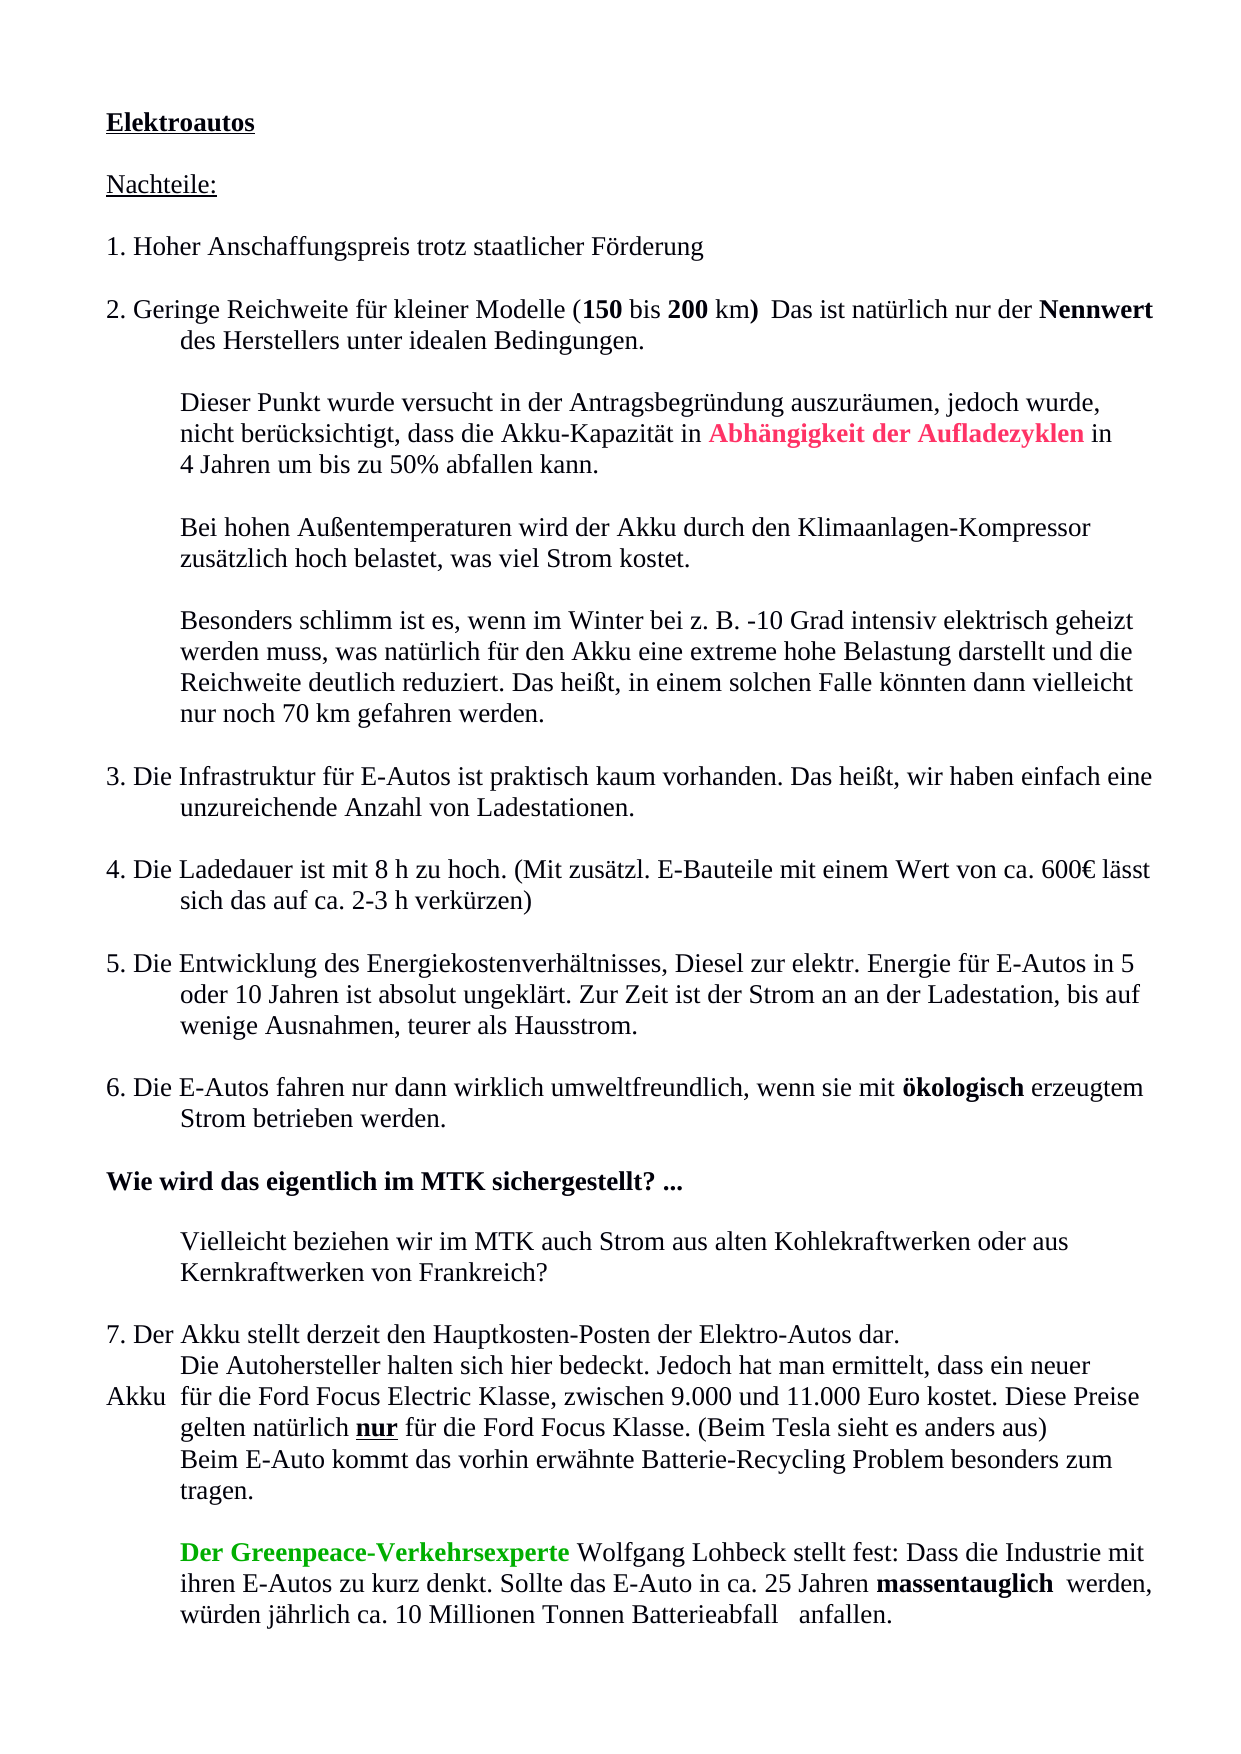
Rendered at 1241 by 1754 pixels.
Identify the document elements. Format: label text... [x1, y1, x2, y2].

text Wie wird das eigentlich im MTK sichergestellt? ... [106, 1165, 1157, 1196]
text Beim E-Auto kommt das vorhin erwähnte Batterie-Recycling Problem besonders zum tragen. [106, 1443, 1157, 1505]
text 7. Der Akku stellt derzeit den Hauptkosten-Posten der Elektro-Autos dar. [106, 1318, 1157, 1349]
text 2. Geringe Reichweite für kleiner Modelle (150 bis 200 km) Das ist natürlich nur der Nennwert des Herstellers unter idealen Bedingungen. [106, 293, 1157, 355]
text Nachteile: [106, 168, 1157, 199]
text Bei hohen Außentemperaturen wird der Akku durch den Klimaanlagen-Kompressor zusätzlich hoch belastet, was viel Strom kostet. [106, 511, 1157, 573]
text Der Greenpeace-Verkehrsexperte Wolfgang Lohbeck stellt fest: Dass die Industrie mit ihren E-Autos zu kurz denkt. Sollte das E-Auto in ca. 25 Jahren massentauglich werden, würden jährlich ca. 10 Millionen Tonnen Batterieabfall anfallen. [106, 1536, 1157, 1629]
text Besonders schlimm ist es, wenn im Winter bei z. B. -10 Grad intensiv elektrisch geheizt werden muss, was natürlich für den Akku eine extreme hohe Belastung darstellt und die Reichweite deutlich reduziert. Das heißt, in einem solchen Falle könnten dann vielleicht nur noch 70 km gefahren werden. [106, 604, 1157, 729]
text Die Autohersteller halten sich hier bedeckt. Jedoch hat man ermittelt, dass ein neuer Akku für die Ford Focus Electric Klasse, zwischen 9.000 und 11.000 Euro kostet. Diese Preise gelten natürlich nur für die Ford Focus Klasse. (Beim Tesla sieht es anders aus) [106, 1349, 1157, 1443]
text 4. Die Ladedauer ist mit 8 h zu hoch. (Mit zusätzl. E-Bauteile mit einem Wert von ca. 600€ lässt sich das auf ca. 2-3 h verkürzen) [106, 853, 1157, 916]
text 3. Die Infrastruktur für E-Autos ist praktisch kaum vorhanden. Das heißt, wir haben einfach eine unzureichende Anzahl von Ladestationen. [106, 760, 1157, 822]
text 5. Die Entwicklung des Energiekostenverhältnisses, Diesel zur elektr. Energie für E-Autos in 5 oder 10 Jahren ist absolut ungeklärt. Zur Zeit ist der Strom an an der Ladestation, bis auf wenige Ausnahmen, teurer als Hausstrom. [106, 947, 1157, 1040]
text 6. Die E-Autos fahren nur dann wirklich umweltfreundlich, wenn sie mit ökologisch erzeugtem Strom betrieben werden. [106, 1071, 1157, 1134]
text Elektroautos [106, 106, 1157, 137]
text Vielleicht beziehen wir im MTK auch Strom aus alten Kohlekraftwerken oder aus Kernkraftwerken von Frankreich? [106, 1225, 1157, 1287]
text 4 Jahren um bis zu 50% abfallen kann. [106, 448, 1157, 479]
text Dieser Punkt wurde versucht in der Antragsbegründung auszuräumen, jedoch wurde, nicht berücksichtigt, dass die Akku-Kapazität in Abhängigkeit der Aufladezyklen in [106, 386, 1157, 448]
text 1. Hoher Anschaffungspreis trotz staatlicher Förderung [106, 230, 1157, 262]
